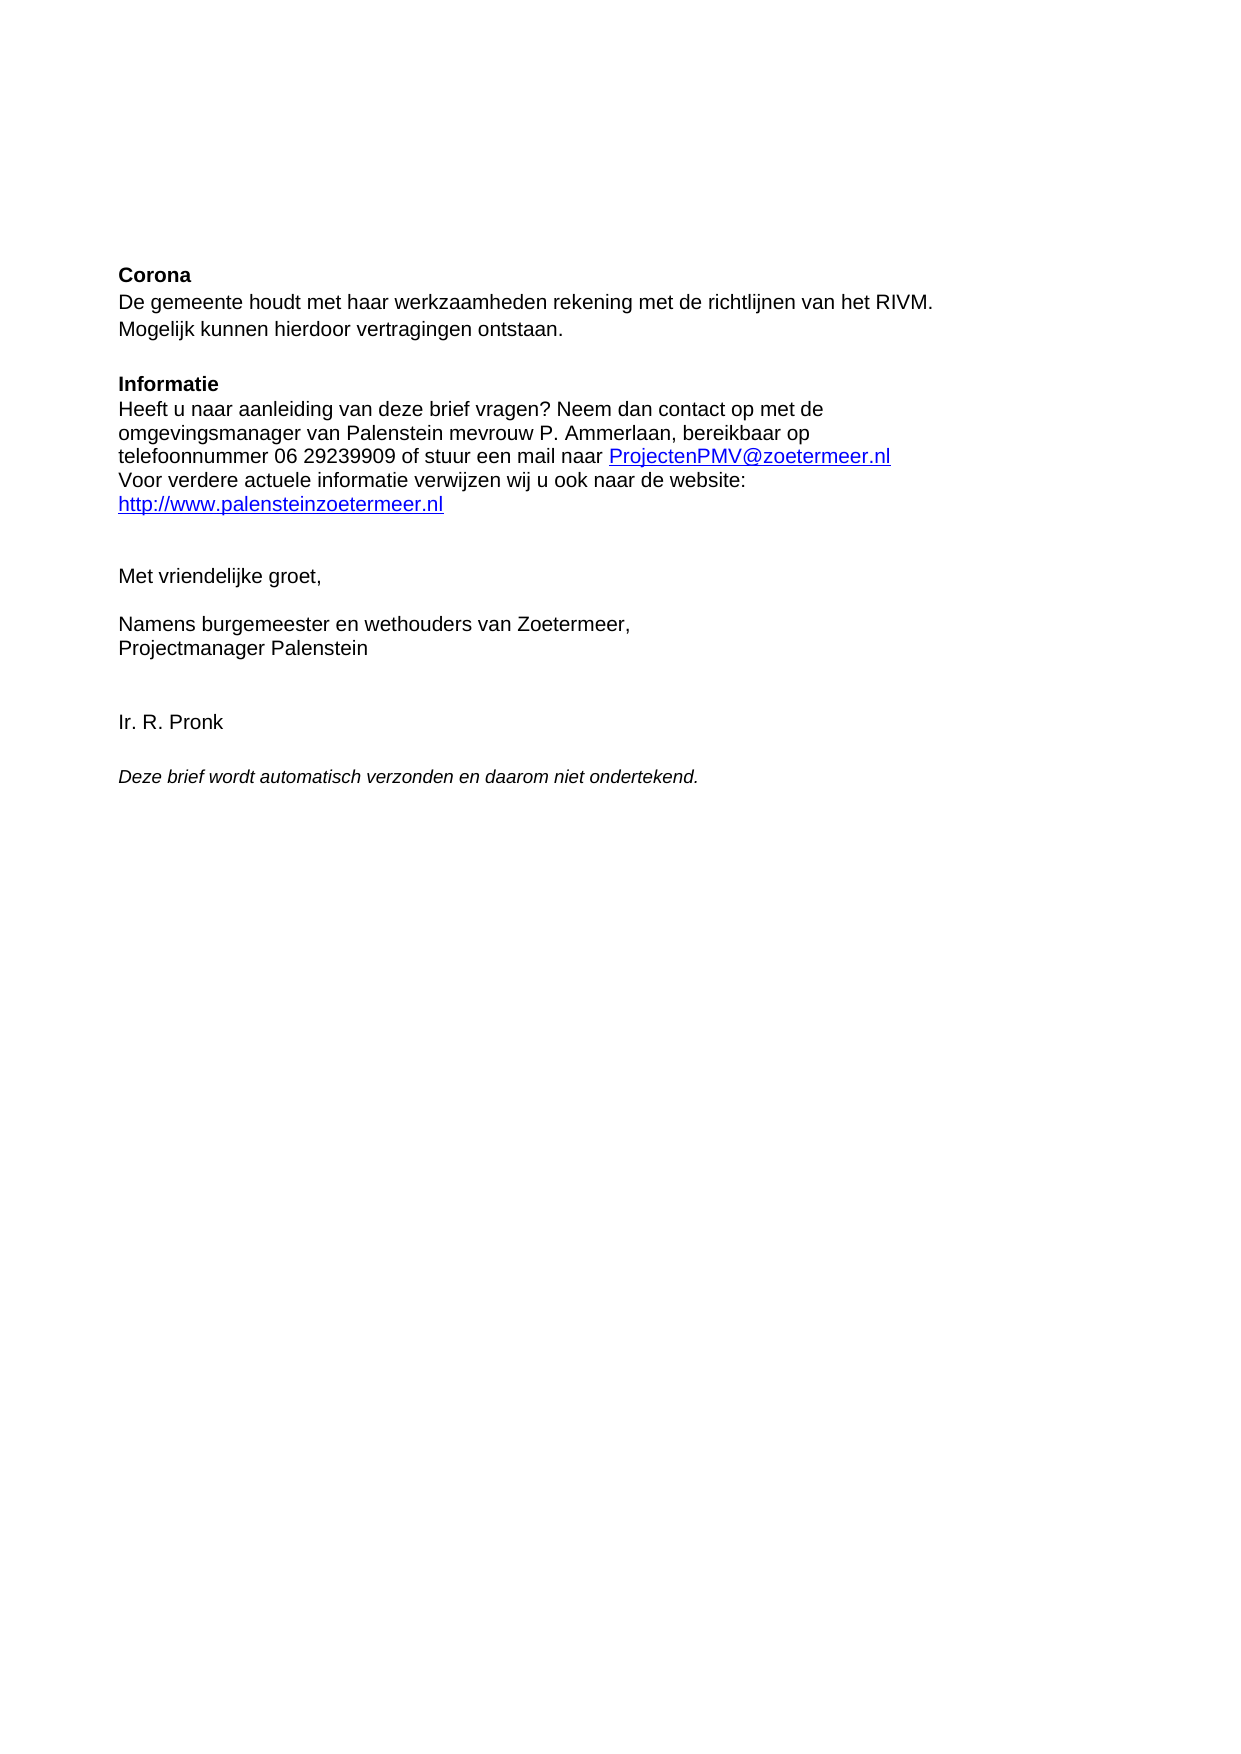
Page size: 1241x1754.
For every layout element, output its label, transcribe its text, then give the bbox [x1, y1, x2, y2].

text Ir. R. Pronk [118, 708, 945, 735]
text Informatie [118, 369, 945, 396]
text Projectmanager Palenstein [118, 636, 945, 660]
text Deze brief wordt automatisch verzonden en daarom niet ondertekend. [118, 762, 945, 789]
text Met vriendelijke groet, [118, 564, 945, 588]
text Corona De gemeente houdt met haar werkzaamheden rekening met de richtlijnen van het RIVM. Mogelijk kunnen hierdoor vertragingen ontstaan. [118, 261, 945, 342]
text Voor verdere actuele informatie verwijzen wij u ook naar de website: http://www.palensteinzoetermeer.nl [118, 468, 945, 516]
text Namens burgemeester en wethouders van Zoetermeer, [118, 612, 945, 636]
text Heeft u naar aanleiding van deze brief vragen? Neem dan contact op met de omgevingsmanager van Palenstein mevrouw P. Ammerlaan, bereikbaar op telefoonnummer 06 29239909 of stuur een mail naar ProjectenPMV@zoetermeer.nl [118, 396, 945, 468]
